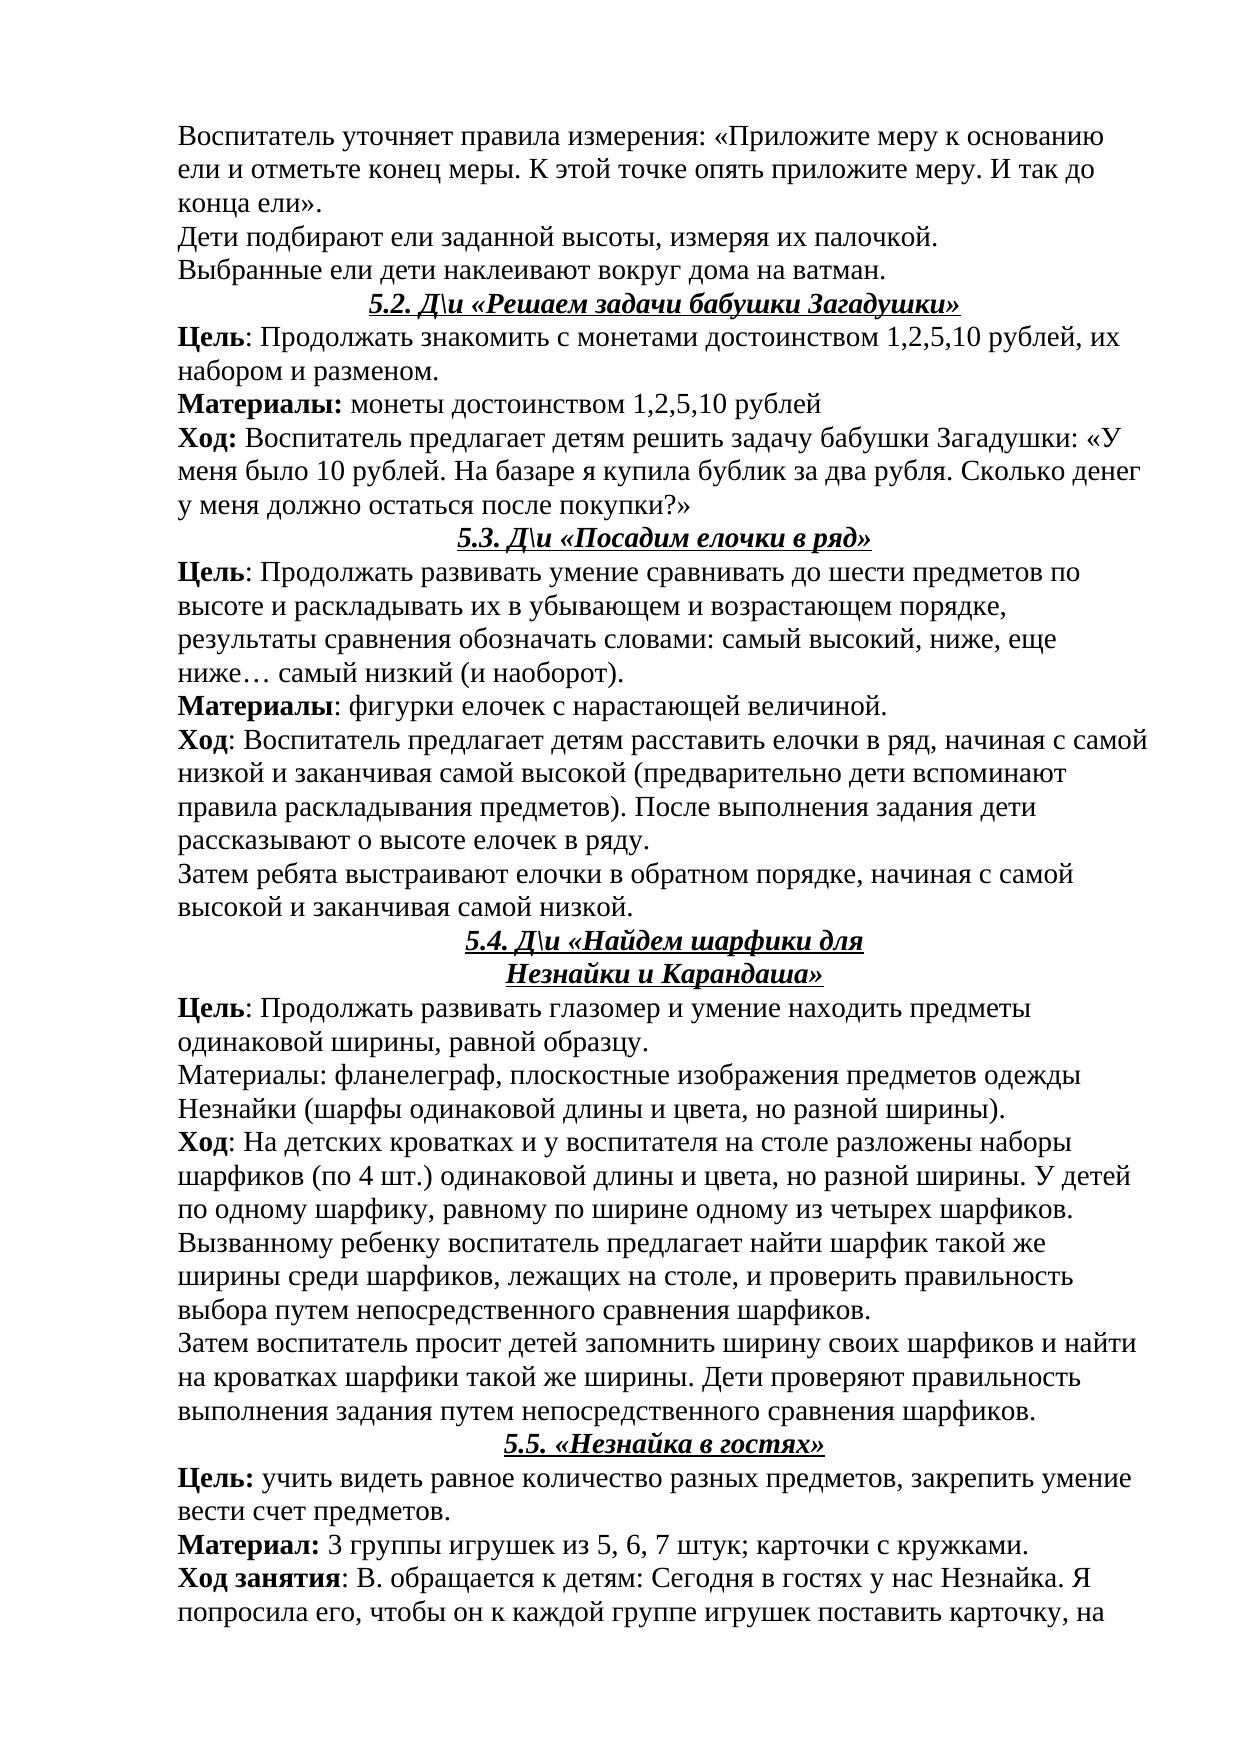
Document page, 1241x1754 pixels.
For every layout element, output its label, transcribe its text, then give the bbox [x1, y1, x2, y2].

text Цель: Продолжать развивать глазомер и умение находить предметы одинаковой ширины, равной образцу. [177, 990, 1152, 1057]
text Затем воспитатель просит детей запомнить ширину своих шарфиков и найти на кроватках шарфики такой же ширины. Дети проверяют правильность выполнения задания путем непосредственного сравнения шарфиков. [177, 1326, 1152, 1426]
text 5.4. Д\и «Найдем шарфики для [177, 923, 1152, 957]
text Выбранные ели дети наклеивают вокруг дома на ватман. [177, 252, 1152, 286]
text 5.3. Д\и «Посадим елочки в ряд» [177, 521, 1152, 554]
text Ход: Воспитатель предлагает детям решить задачу бабушки Загадушки: «У меня было 10 рублей. На базаре я купила бублик за два рубля. Сколько денег у меня должно остаться после покупки?» [177, 420, 1152, 521]
text Цель: учить видеть равное количество разных предметов, закрепить умение вести счет предметов. [177, 1460, 1152, 1527]
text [177, 1560, 1152, 1627]
text Вызванному ребенку воспитатель предлагает найти шарфик такой же ширины среди шарфиков, лежащих на столе, и проверить правильность выбора путем непосредственного сравнения шарфиков. [177, 1225, 1152, 1326]
text Ход: На детских кроватках и у воспитателя на столе разложены наборы шарфиков (по 4 шт.) одинаковой длины и цвета, но разной ширины. У детей по одному шарфику, равному по ширине одному из четырех шарфиков. [177, 1124, 1152, 1225]
text Воспитатель уточняет правила измерения: «Приложите меру к основанию ели и отметьте конец меры. К этой точке опять приложите меру. И так до конца ели». [177, 118, 1152, 219]
text Материалы: монеты достоинством 1,2,5,10 рублей [177, 386, 1152, 420]
text 5.5. «Незнайка в гостях» [177, 1426, 1152, 1460]
text 5.2. Д\и «Решаем задачи бабушки Загадушки» [177, 286, 1152, 319]
text Незнайки и Карандаша» [177, 957, 1152, 990]
text Материалы: фигурки елочек с нарастающей величиной. [177, 688, 1152, 722]
text Материал: 3 группы игрушек из 5, 6, 7 штук; карточки с кружками. [177, 1527, 1152, 1560]
text Ход: Воспитатель предлагает детям расставить елочки в ряд, начиная с самой низкой и заканчивая самой высокой (предварительно дети вспоминают правила раскладывания предметов). После выполнения задания дети рассказывают о высоте елочек в ряду. [177, 722, 1152, 856]
text Дети подбирают ели заданной высоты, измеряя их палочкой. [177, 219, 1152, 252]
text Затем ребята выстраивают елочки в обратном порядке, начиная с самой высокой и заканчивая самой низкой. [177, 856, 1152, 923]
text Цель: Продолжать знакомить с монетами достоинством 1,2,5,10 рублей, их набором и разменом. [177, 319, 1152, 386]
text Материалы: фланелеграф, плоскостные изображения предметов одежды Незнайки (шарфы одинаковой длины и цвета, но разной ширины). [177, 1057, 1152, 1124]
text Цель: Продолжать развивать умение сравнивать до шести предметов по высоте и раскладывать их в убывающем и возрастающем порядке, результаты сравнения обозначать словами: самый высокий, ниже, еще ниже… самый низкий (и наоборот). [177, 554, 1152, 688]
